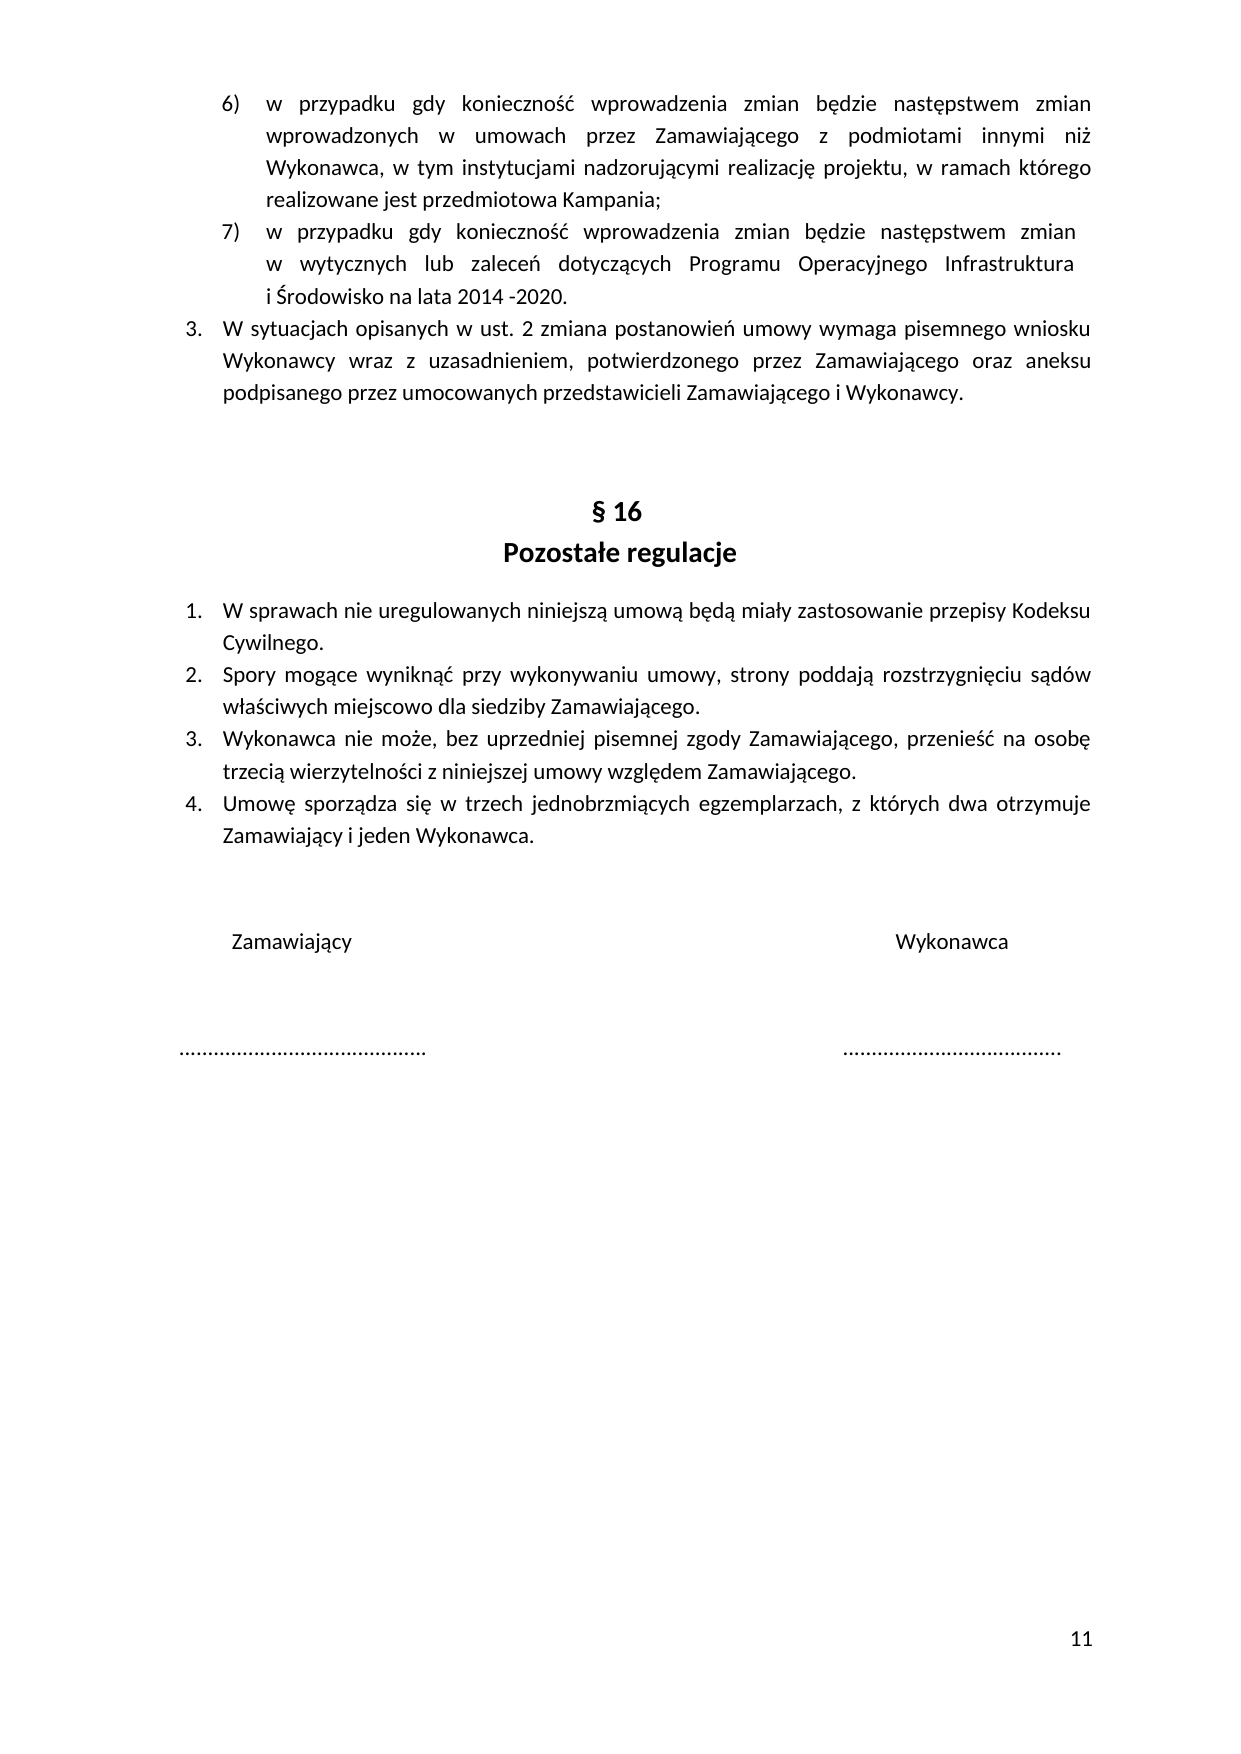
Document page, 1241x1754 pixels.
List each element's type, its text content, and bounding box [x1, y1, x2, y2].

text § 16 Pozostałe regulacje [148, 493, 1093, 570]
list W sytuacjach opisanych w ust. 2 zmiana postanowień umowy wymaga pisemnego wniosku Wykonawcy wraz z uzasadnieniem, potwierdzonego przez Zamawiającego oraz aneksu podpisanego przez umocowanych przedstawicieli Zamawiającego i Wykonawcy. [185, 314, 1093, 406]
text Zamawiający Wykonawca [148, 927, 1093, 955]
list Umowę sporządza się w trzech jednobrzmiących egzemplarzach, z których dwa otrzymuje Zamawiający i jeden Wykonawca. [185, 789, 1093, 849]
text ........................................... ...................................... [148, 1033, 1093, 1061]
list w przypadku gdy konieczność wprowadzenia zmian będzie następstwem zmian wprowadzonych w umowach przez Zamawiającego z podmiotami innymi niż Wykonawca, w tym instytucjami nadzorującymi realizację projektu, w ramach którego realizowane jest przedmiotowa Kampania; [221, 89, 1093, 213]
list Wykonawca nie może, bez uprzedniej pisemnej zgody Zamawiającego, przenieść na osobę trzecią wierzytelności z niniejszej umowy względem Zamawiającego. [185, 724, 1093, 785]
list W sprawach nie uregulowanych niniejszą umową będą miały zastosowanie przepisy Kodeksu Cywilnego. [185, 596, 1093, 656]
list w przypadku gdy konieczność wprowadzenia zmian będzie następstwem zmian w wytycznych lub zaleceń dotyczących Programu Operacyjnego Infrastruktura i Środowisko na lata 2014 -2020. [221, 217, 1093, 310]
list Spory mogące wyniknąć przy wykonywaniu umowy, strony poddają rozstrzygnięciu sądów właściwych miejscowo dla siedziby Zamawiającego. [185, 660, 1093, 720]
